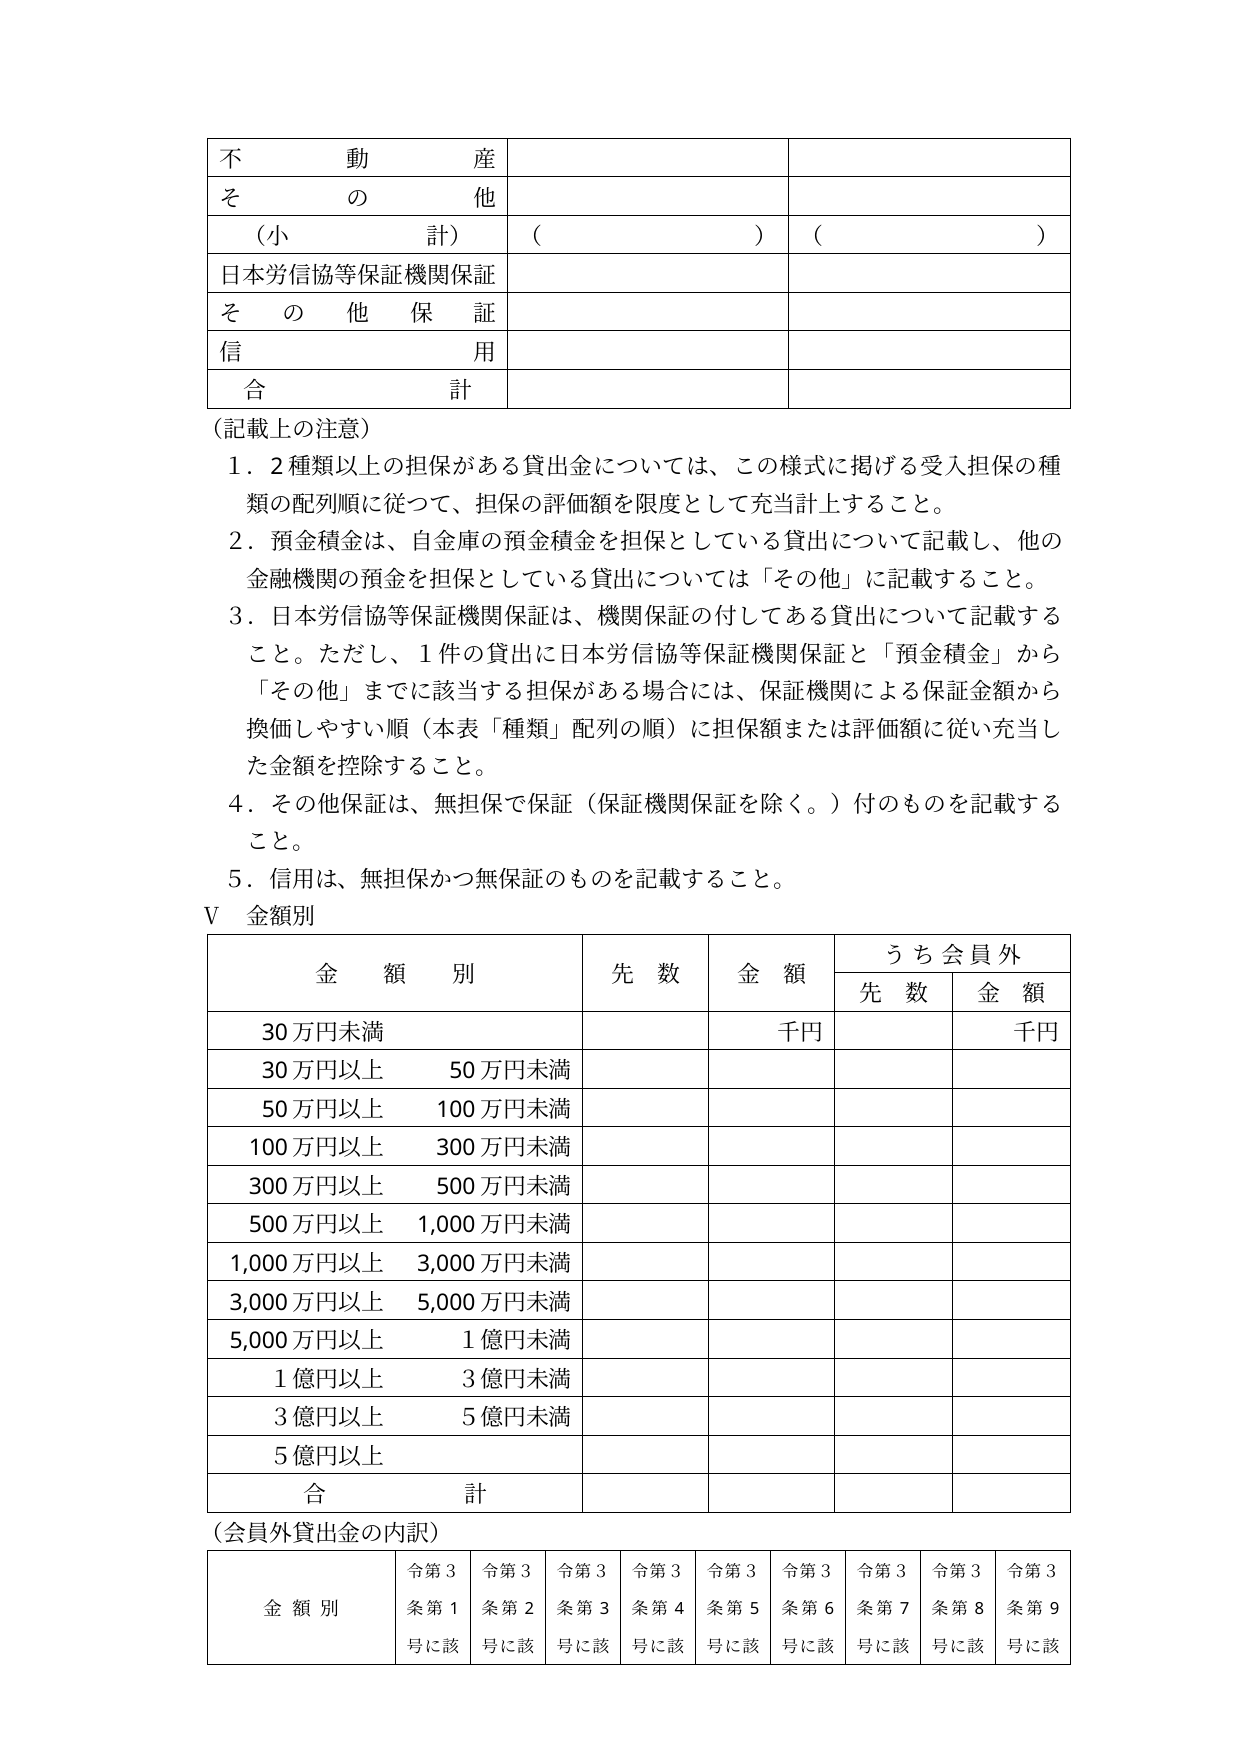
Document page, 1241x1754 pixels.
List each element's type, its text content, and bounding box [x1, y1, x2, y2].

table_header 金 額 別 [208, 935, 582, 1011]
table_cell [583, 1474, 708, 1512]
table_cell [709, 1204, 834, 1242]
table_cell [953, 1166, 1070, 1203]
table_cell [835, 1397, 952, 1434]
table_cell [953, 1127, 1070, 1165]
table_cell [835, 1012, 952, 1049]
table_header 令第３条第6号に該当するもの [771, 1551, 845, 1664]
table_header 令第３条第2号に該当するもの [471, 1551, 545, 1664]
table_cell ３億円以上 [208, 1397, 395, 1434]
table_cell 1,000万円未満 [395, 1204, 582, 1242]
table_cell [709, 1474, 834, 1512]
text １．2種類以上の担保がある貸出金については、この様式に掲げる受入担保の種類の配列順に従つて、担保の評価額を限度として充当計上すること。 [223, 446, 1063, 521]
table_cell [835, 1127, 952, 1165]
table_cell ５億円未満 [395, 1397, 582, 1434]
table_header 令第３条第8号に該当するもの [921, 1551, 995, 1664]
table_header 先 数 [583, 935, 708, 1011]
table_cell 500万円以上 [208, 1204, 395, 1242]
table_cell [709, 1127, 834, 1165]
table_cell [583, 1243, 708, 1280]
table_cell [709, 1089, 834, 1126]
table_cell [583, 1166, 708, 1203]
table_cell [583, 1281, 708, 1319]
text ５．信用は、無担保かつ無保証のものを記載すること。 [177, 858, 1063, 896]
table_cell [835, 1089, 952, 1126]
table_cell （） [789, 216, 1070, 253]
table_cell 千円 [709, 1012, 834, 1049]
table_cell [835, 1320, 952, 1357]
table_cell [508, 370, 788, 407]
table_cell [709, 1436, 834, 1473]
table_cell [953, 1397, 1070, 1434]
table_cell その他保証 [208, 293, 507, 330]
table_cell [835, 1166, 952, 1203]
table_cell 不動産 [208, 139, 507, 176]
table_cell [583, 1127, 708, 1165]
table_cell [583, 1050, 708, 1088]
table_cell [709, 1359, 834, 1396]
table_cell [953, 1436, 1070, 1473]
table_cell 金 額 [953, 973, 1070, 1011]
table_cell [709, 1320, 834, 1357]
table_cell （小 計） [208, 216, 507, 253]
table_header 令第３条第7号に該当するもの [846, 1551, 920, 1664]
table_cell [395, 1012, 582, 1049]
table_cell [953, 1204, 1070, 1242]
table_cell その他 [208, 177, 507, 215]
table_cell 30万円以上 [208, 1050, 395, 1088]
table_cell [835, 1243, 952, 1280]
table_cell 50万円未満 [395, 1050, 582, 1088]
table_cell [953, 1281, 1070, 1319]
table_cell [709, 1397, 834, 1434]
table_cell [835, 1204, 952, 1242]
table_header 金 額 別 [208, 1551, 395, 1664]
table_cell 1,000万円以上 [208, 1243, 395, 1280]
table_cell [789, 370, 1070, 407]
table_cell 合 計 [208, 370, 507, 407]
table_cell [835, 1436, 952, 1473]
table_header 令第３条第1号に該当するもの [396, 1551, 470, 1664]
table_cell 300万円以上 [208, 1166, 395, 1203]
text ４．その他保証は、無担保で保証（保証機関保証を除く。）付のものを記載すること。 [177, 783, 1063, 858]
table_cell 100万円以上 [208, 1127, 395, 1165]
table_cell 3,000万円未満 [395, 1243, 582, 1280]
table_cell [835, 1281, 952, 1319]
table_cell [789, 331, 1070, 369]
table_cell [789, 177, 1070, 215]
table_cell 合 計 [208, 1474, 582, 1512]
table_cell 3,000万円以上 [208, 1281, 395, 1319]
table_cell 日本労信協等保証機関保証 [208, 254, 507, 292]
table_cell ３億円未満 [395, 1359, 582, 1396]
table_cell [953, 1089, 1070, 1126]
table_cell [953, 1320, 1070, 1357]
table_cell [508, 254, 788, 292]
table_cell １億円以上 [208, 1359, 395, 1396]
table_cell [395, 1436, 582, 1473]
table_header 令第３条第4号に該当するもの [621, 1551, 695, 1664]
table_cell [953, 1050, 1070, 1088]
table_cell [583, 1397, 708, 1434]
table_cell [583, 1320, 708, 1357]
table_cell １億円未満 [395, 1320, 582, 1357]
table_cell 50万円以上 [208, 1089, 395, 1126]
table_cell [835, 1474, 952, 1512]
table_cell 5,000万円未満 [395, 1281, 582, 1319]
table_cell [953, 1474, 1070, 1512]
table_cell 300万円未満 [395, 1127, 582, 1165]
table_cell [953, 1359, 1070, 1396]
table_cell [583, 1012, 708, 1049]
text Ⅴ 金額別 [177, 896, 1063, 933]
table_cell [789, 139, 1070, 176]
table_header う ち 会 員 外 [835, 935, 1070, 972]
table_cell （） [508, 216, 788, 253]
table_header 令第３条第9号に該当するもの [996, 1551, 1070, 1664]
table_cell 千円 [953, 1012, 1070, 1049]
table_cell 500万円未満 [395, 1166, 582, 1203]
text ２．預金積金は、自金庫の預金積金を担保としている貸出について記載し、他の金融機関の預金を担保としている貸出については「その他」に記載すること。 [177, 521, 1063, 596]
table_cell ５億円以上 [208, 1436, 395, 1473]
table_header 令第３条第3号に該当するもの [546, 1551, 620, 1664]
table_cell 5,000万円以上 [208, 1320, 395, 1357]
table_cell [953, 1243, 1070, 1280]
table_cell [709, 1166, 834, 1203]
text （記載上の注意） [177, 408, 1063, 446]
table_cell [583, 1436, 708, 1473]
table_cell [709, 1050, 834, 1088]
table_cell [508, 139, 788, 176]
table_cell [709, 1243, 834, 1280]
table_cell [835, 1359, 952, 1396]
table_cell 100万円未満 [395, 1089, 582, 1126]
table_cell [508, 331, 788, 369]
table_cell [835, 1050, 952, 1088]
table_cell [583, 1089, 708, 1126]
table_cell 先 数 [835, 973, 952, 1011]
table_cell [583, 1204, 708, 1242]
text （会員外貸出金の内訳） [177, 1513, 1063, 1550]
table_cell [789, 293, 1070, 330]
table_header 金 額 [709, 935, 834, 1011]
table_cell [508, 293, 788, 330]
table_header 令第３条第5号に該当するもの [696, 1551, 770, 1664]
table_cell 信用 [208, 331, 507, 369]
text ３．日本労信協等保証機関保証は、機関保証の付してある貸出について記載すること。ただし、１件の貸出に日本労信協等保証機関保証と「預金積金」から「その他」までに該当する担保がある場合には、保証機関による保証金額から換価しやすい順（本表「種類」配列の順）に担保額または評価額に従い充当した金額を控除すること。 [177, 596, 1063, 783]
table_cell [709, 1281, 834, 1319]
table_cell [789, 254, 1070, 292]
table_cell 30万円未満 [208, 1012, 395, 1049]
table_cell [583, 1359, 708, 1396]
table_cell [508, 177, 788, 215]
